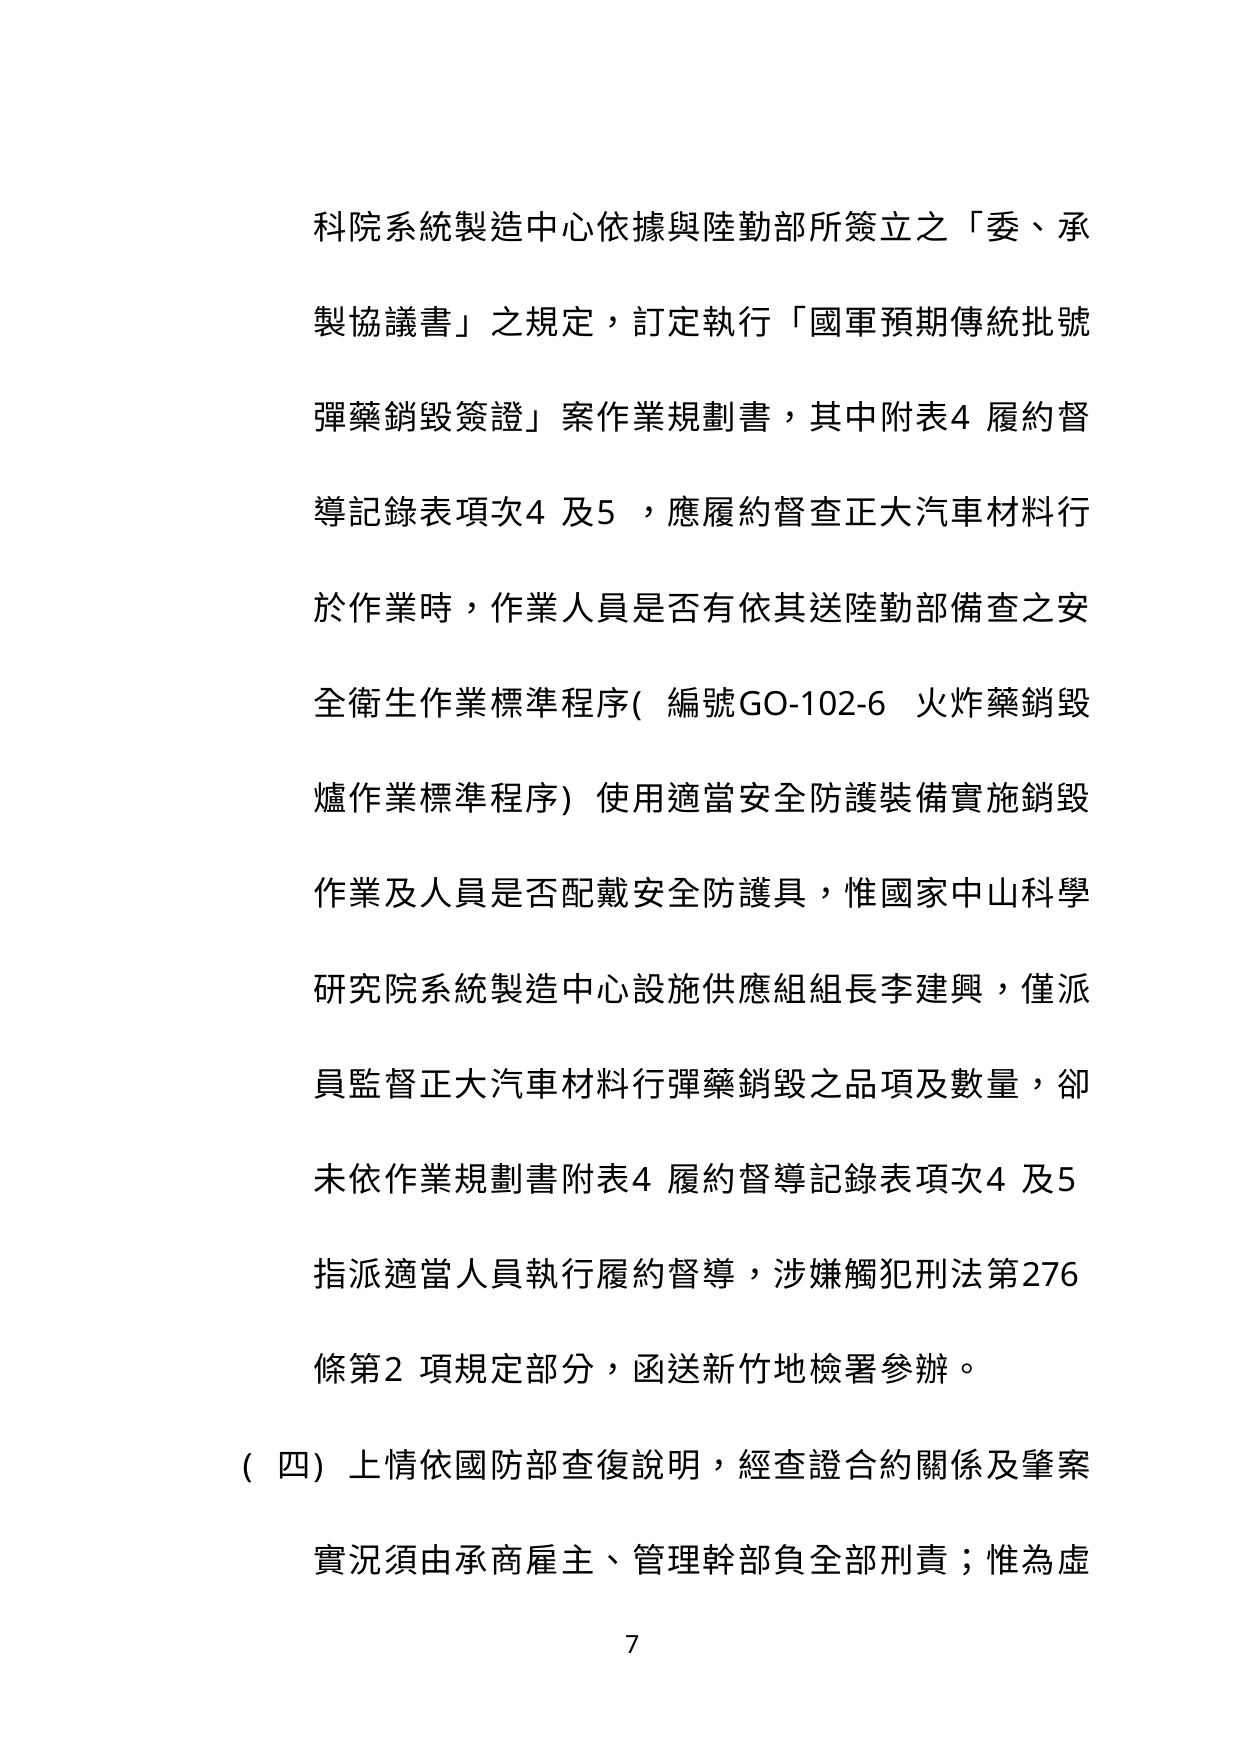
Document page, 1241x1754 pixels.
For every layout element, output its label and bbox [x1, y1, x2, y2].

subtitle [242, 1415, 1092, 1605]
subtitle [242, 177, 1092, 1415]
